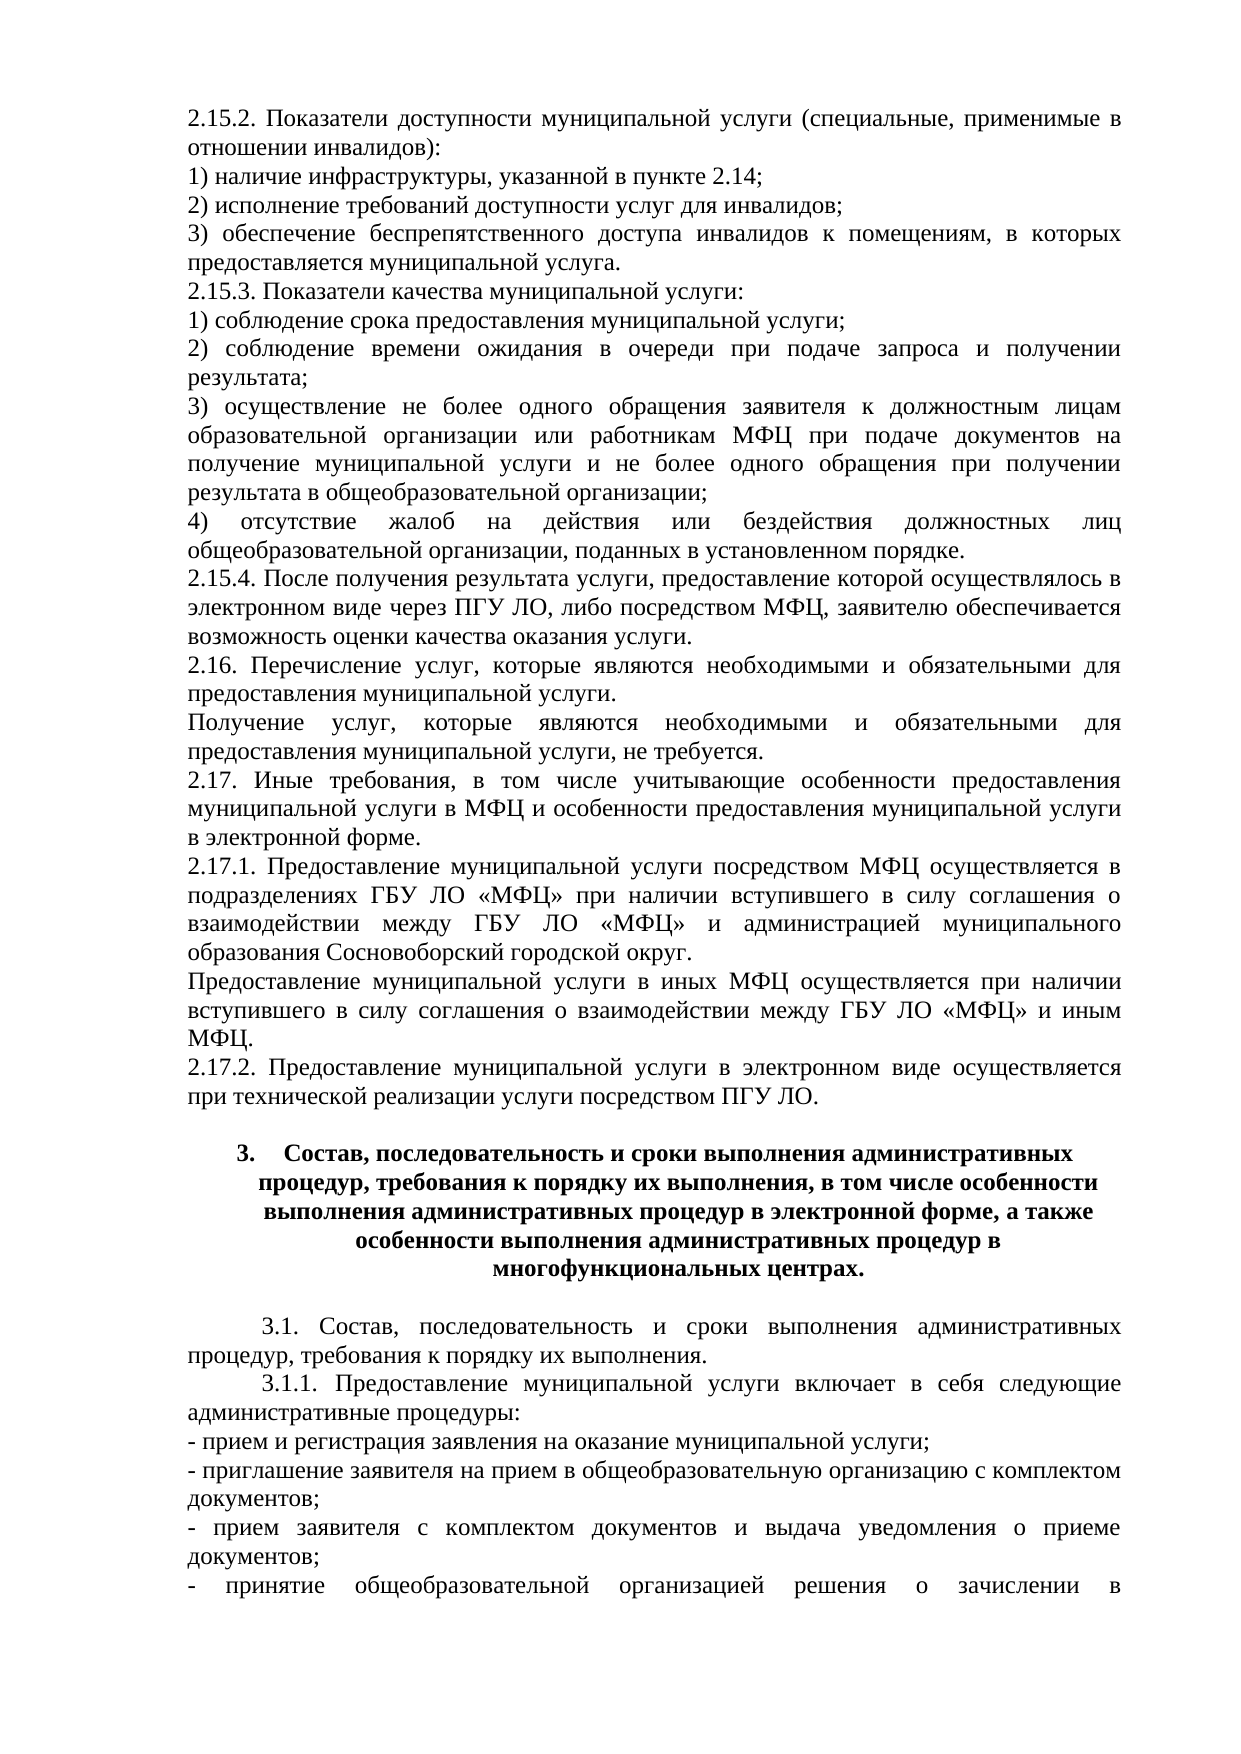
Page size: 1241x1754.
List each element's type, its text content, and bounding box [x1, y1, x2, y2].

text - прием и регистрация заявления на оказание муниципальной услуги; [187, 1426, 1122, 1455]
text 3) обеспечение беспрепятственного доступа инвалидов к помещениям, в которых предоставляется муниципальной услуга. [187, 218, 1122, 276]
text 2.16. Перечисление услуг, которые являются необходимыми и обязательными для предоставления муниципальной услуги. [187, 650, 1122, 707]
text 2.15.3. Показатели качества муниципальной услуги: [187, 276, 1122, 305]
text 2.17.1. Предоставление муниципальной услуги посредством МФЦ осуществляется в подразделениях ГБУ ЛО «МФЦ» при наличии вступившего в силу соглашения о взаимодействии между ГБУ ЛО «МФЦ» и администрацией муниципального образования Сосновоборский городской округ. [187, 851, 1122, 966]
text Предоставление муниципальной услуги в иных МФЦ осуществляется при наличии вступившего в силу соглашения о взаимодействии между ГБУ ЛО «МФЦ» и иным МФЦ. [187, 966, 1122, 1052]
text 2.17.2. Предоставление муниципальной услуги в электронном виде осуществляется при технической реализации услуги посредством ПГУ ЛО. [187, 1052, 1122, 1110]
list Состав, последовательность и сроки выполнения административных процедур, требования к порядку их выполнения, в том числе особенности выполнения административных процедур в электронной форме, а также особенности выполнения административных процедур в многофункциональных центрах. [187, 1138, 1122, 1282]
text Получение услуг, которые являются необходимыми и обязательными для предоставления муниципальной услуги, не требуется. [187, 707, 1122, 765]
text 1) наличие инфраструктуры, указанной в пункте 2.14; [187, 161, 1122, 190]
text - приглашение заявителя на прием в общеобразовательную организацию с комплектом документов; [187, 1455, 1122, 1512]
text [187, 1570, 1122, 1598]
text 2.15.4. После получения результата услуги, предоставление которой осуществлялось в электронном виде через ПГУ ЛО, либо посредством МФЦ, заявителю обеспечивается возможность оценки качества оказания услуги. [187, 563, 1122, 650]
text 2.15.2. Показатели доступности муниципальной услуги (специальные, применимые в отношении инвалидов): [187, 103, 1122, 161]
text 3) осуществление не более одного обращения заявителя к должностным лицам образовательной организации или работникам МФЦ при подаче документов на получение муниципальной услуги и не более одного обращения при получении результата в общеобразовательной организации; [187, 391, 1122, 506]
text - прием заявителя с комплектом документов и выдача уведомления о приеме документов; [187, 1512, 1122, 1570]
text 1) соблюдение срока предоставления муниципальной услуги; [187, 305, 1122, 333]
text 2.17. Иные требования, в том числе учитывающие особенности предоставления муниципальной услуги в МФЦ и особенности предоставления муниципальной услуги в электронной форме. [187, 765, 1122, 851]
text 2) соблюдение времени ожидания в очереди при подаче запроса и получении результата; [187, 333, 1122, 391]
text 2) исполнение требований доступности услуг для инвалидов; [187, 190, 1122, 218]
list Предоставление муниципальной услуги включает в себя следующие административные процедуры: [187, 1368, 1122, 1426]
text 4) отсутствие жалоб на действия или бездействия должностных лиц общеобразовательной организации, поданных в установленном порядке. [187, 506, 1122, 563]
list 3.1. Состав, последовательность и сроки выполнения административных процедур, требования к порядку их выполнения. [187, 1311, 1122, 1368]
